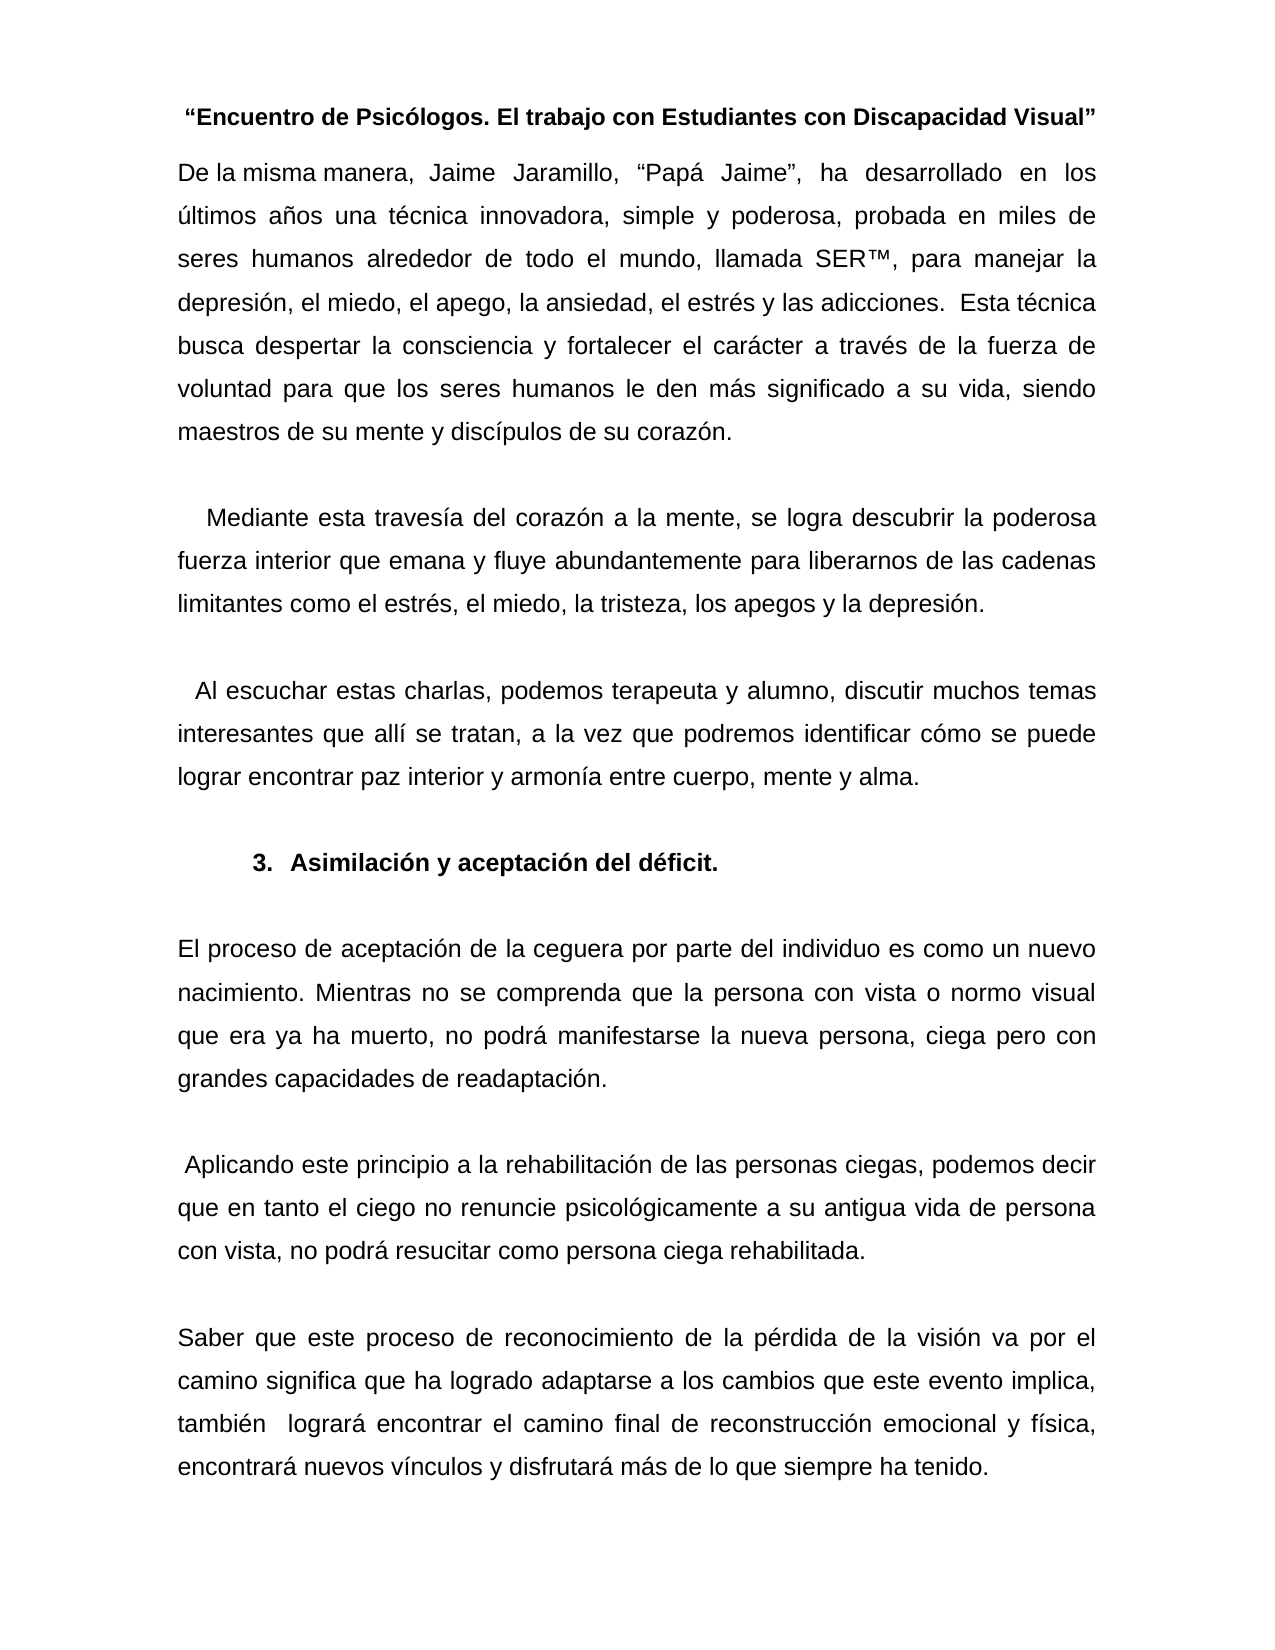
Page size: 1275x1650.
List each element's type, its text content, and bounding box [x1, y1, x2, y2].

text El proceso de aceptación de la ceguera por parte del individuo es como un nuevo nacimiento. Mientras no se comprenda que la persona con vista o normo visual que era ya ha muerto, no podrá manifestarse la nueva persona, ciega pero con grandes capacidades de readaptación. [177, 934, 1098, 1092]
text Saber que este proceso de reconocimiento de la pérdida de la visión va por el camino significa que ha logrado adaptarse a los cambios que este evento implica, también logrará encontrar el camino final de reconstrucción emocional y física, encontrará nuevos vínculos y disfrutará más de lo que siempre ha tenido. [177, 1322, 1098, 1481]
text Al escuchar estas charlas, podemos terapeuta y alumno, discutir muchos temas interesantes que allí se tratan, a la vez que podremos identificar cómo se puede lograr encontrar paz interior y armonía entre cuerpo, mente y alma. [177, 676, 1098, 791]
list Asimilación y aceptación del déficit. [252, 848, 1098, 877]
text De la misma manera, Jaime Jaramillo, “Papá Jaime”, ha desarrollado en los últimos años una técnica innovadora, simple y poderosa, probada en miles de seres humanos alrededor de todo el mundo, llamada SER™, para manejar la depresión, el miedo, el apego, la ansiedad, el estrés y las adicciones. Esta técnica busca despertar la consciencia y fortalecer el carácter a través de la fuerza de voluntad para que los seres humanos le den más significado a su vida, siendo maestros de su mente y discípulos de su corazón. [177, 158, 1098, 446]
text Mediante esta travesía del corazón a la mente, se logra descubrir la poderosa fuerza interior que emana y fluye abundantemente para liberarnos de las cadenas limitantes como el estrés, el miedo, la tristeza, los apegos y la depresión. [177, 503, 1098, 618]
text Aplicando este principio a la rehabilitación de las personas ciegas, podemos decir que en tanto el ciego no renuncie psicológicamente a su antigua vida de persona con vista, no podrá resucitar como persona ciega rehabilitada. [177, 1150, 1098, 1265]
